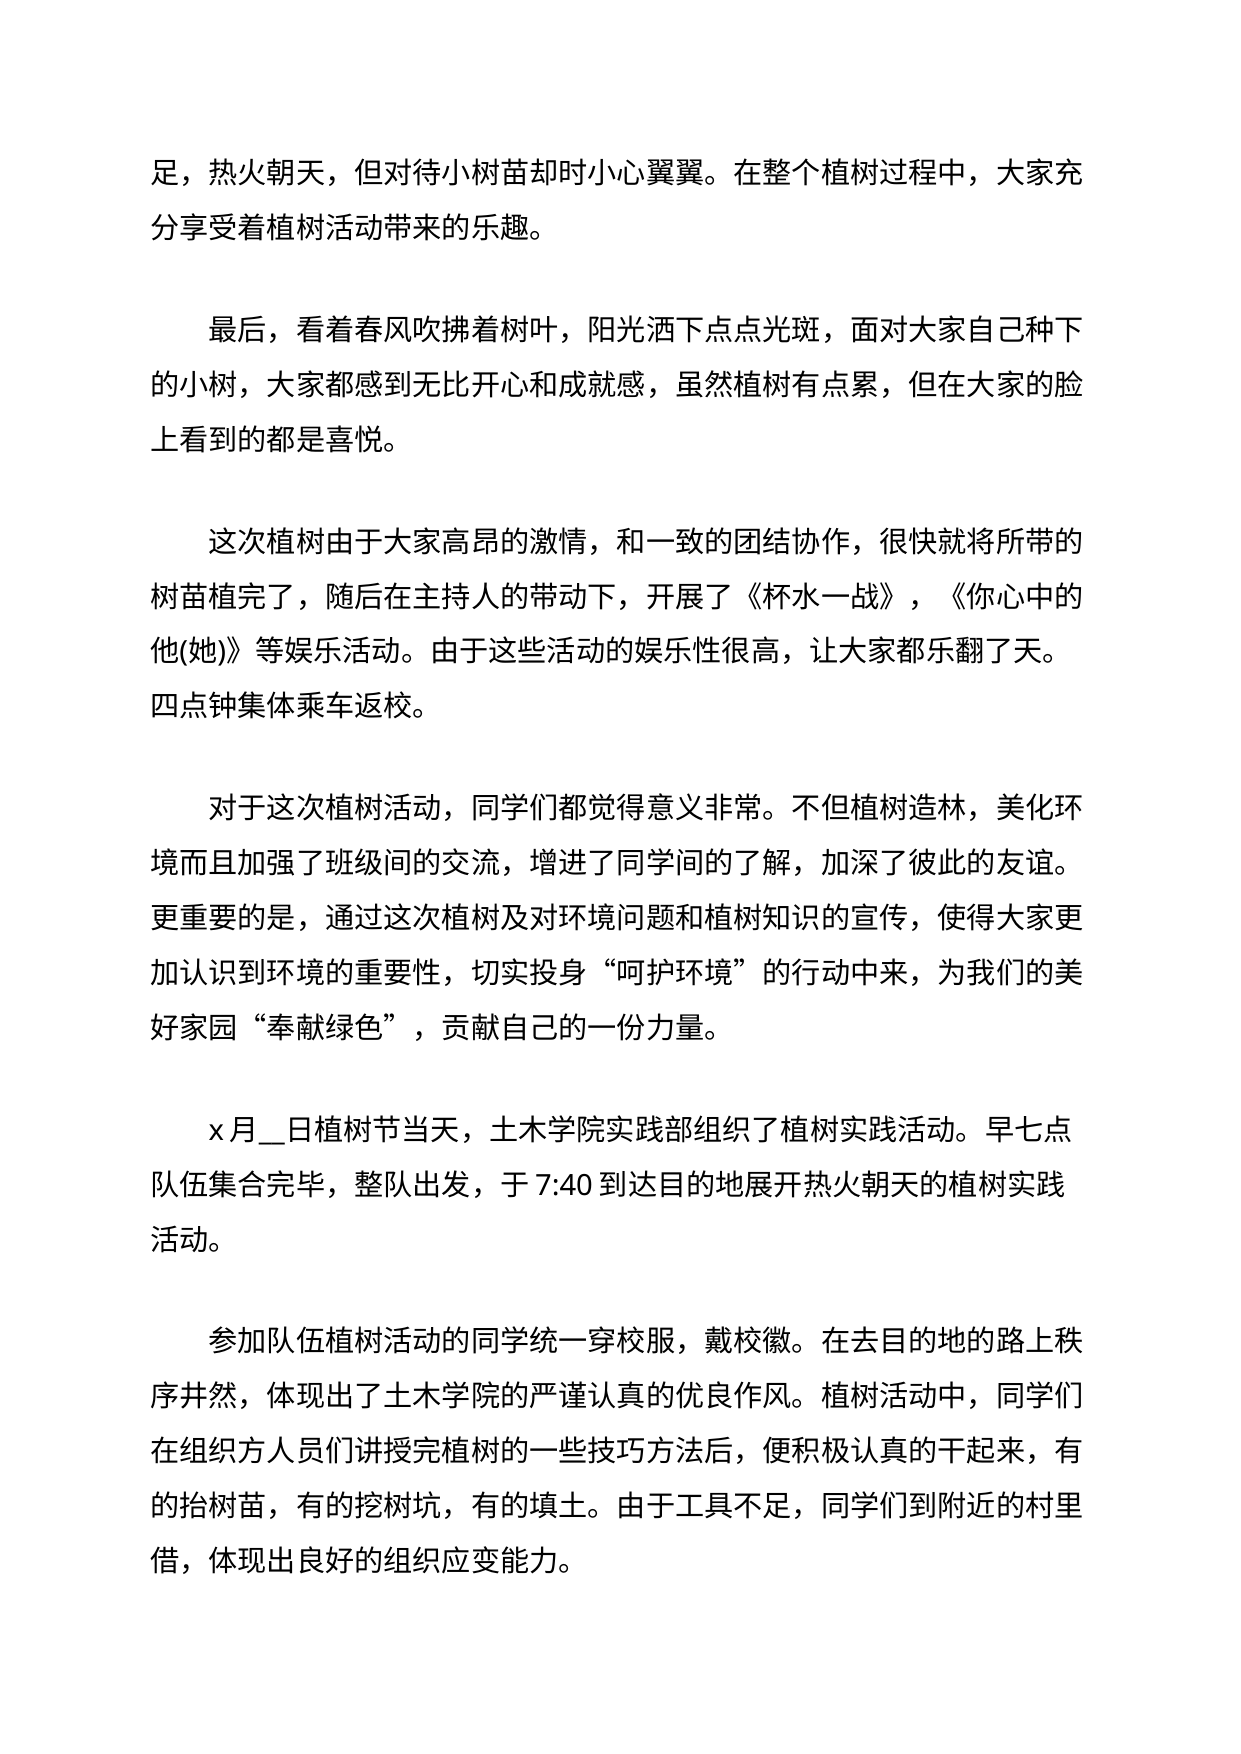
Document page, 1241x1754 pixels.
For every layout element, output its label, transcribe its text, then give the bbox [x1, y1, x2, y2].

text 最后，看着春风吹拂着树叶，阳光洒下点点光斑，面对大家自己种下的小树，大家都感到无比开心和成就感，虽然植树有点累，但在大家的脸上看到的都是喜悦。 [150, 307, 1090, 459]
text x月__日植树节当天，土木学院实践部组织了植树实践活动。早七点队伍集合完毕，整队出发，于7:40到达目的地展开热火朝天的植树实践活动。 [150, 1106, 1090, 1258]
text 这次植树由于大家高昂的激情，和一致的团结协作，很快就将所带的树苗植完了，随后在主持人的带动下，开展了《杯水一战》，《你心中的他(她)》等娱乐活动。由于这些活动的娱乐性很高，让大家都乐翻了天。四点钟集体乘车返校。 [150, 518, 1090, 725]
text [150, 150, 1090, 247]
text 对于这次植树活动，同学们都觉得意义非常。不但植树造林，美化环境而且加强了班级间的交流，增进了同学间的了解，加深了彼此的友谊。更重要的是，通过这次植树及对环境问题和植树知识的宣传，使得大家更加认识到环境的重要性，切实投身“呵护环境”的行动中来，为我们的美好家园“奉献绿色”，贡献自己的一份力量。 [150, 785, 1090, 1047]
text 参加队伍植树活动的同学统一穿校服，戴校徽。在去目的地的路上秩序井然，体现出了土木学院的严谨认真的优良作风。植树活动中，同学们在组织方人员们讲授完植树的一些技巧方法后，便积极认真的干起来，有的抬树苗，有的挖树坑，有的填土。由于工具不足，同学们到附近的村里借，体现出良好的组织应变能力。 [150, 1318, 1090, 1580]
